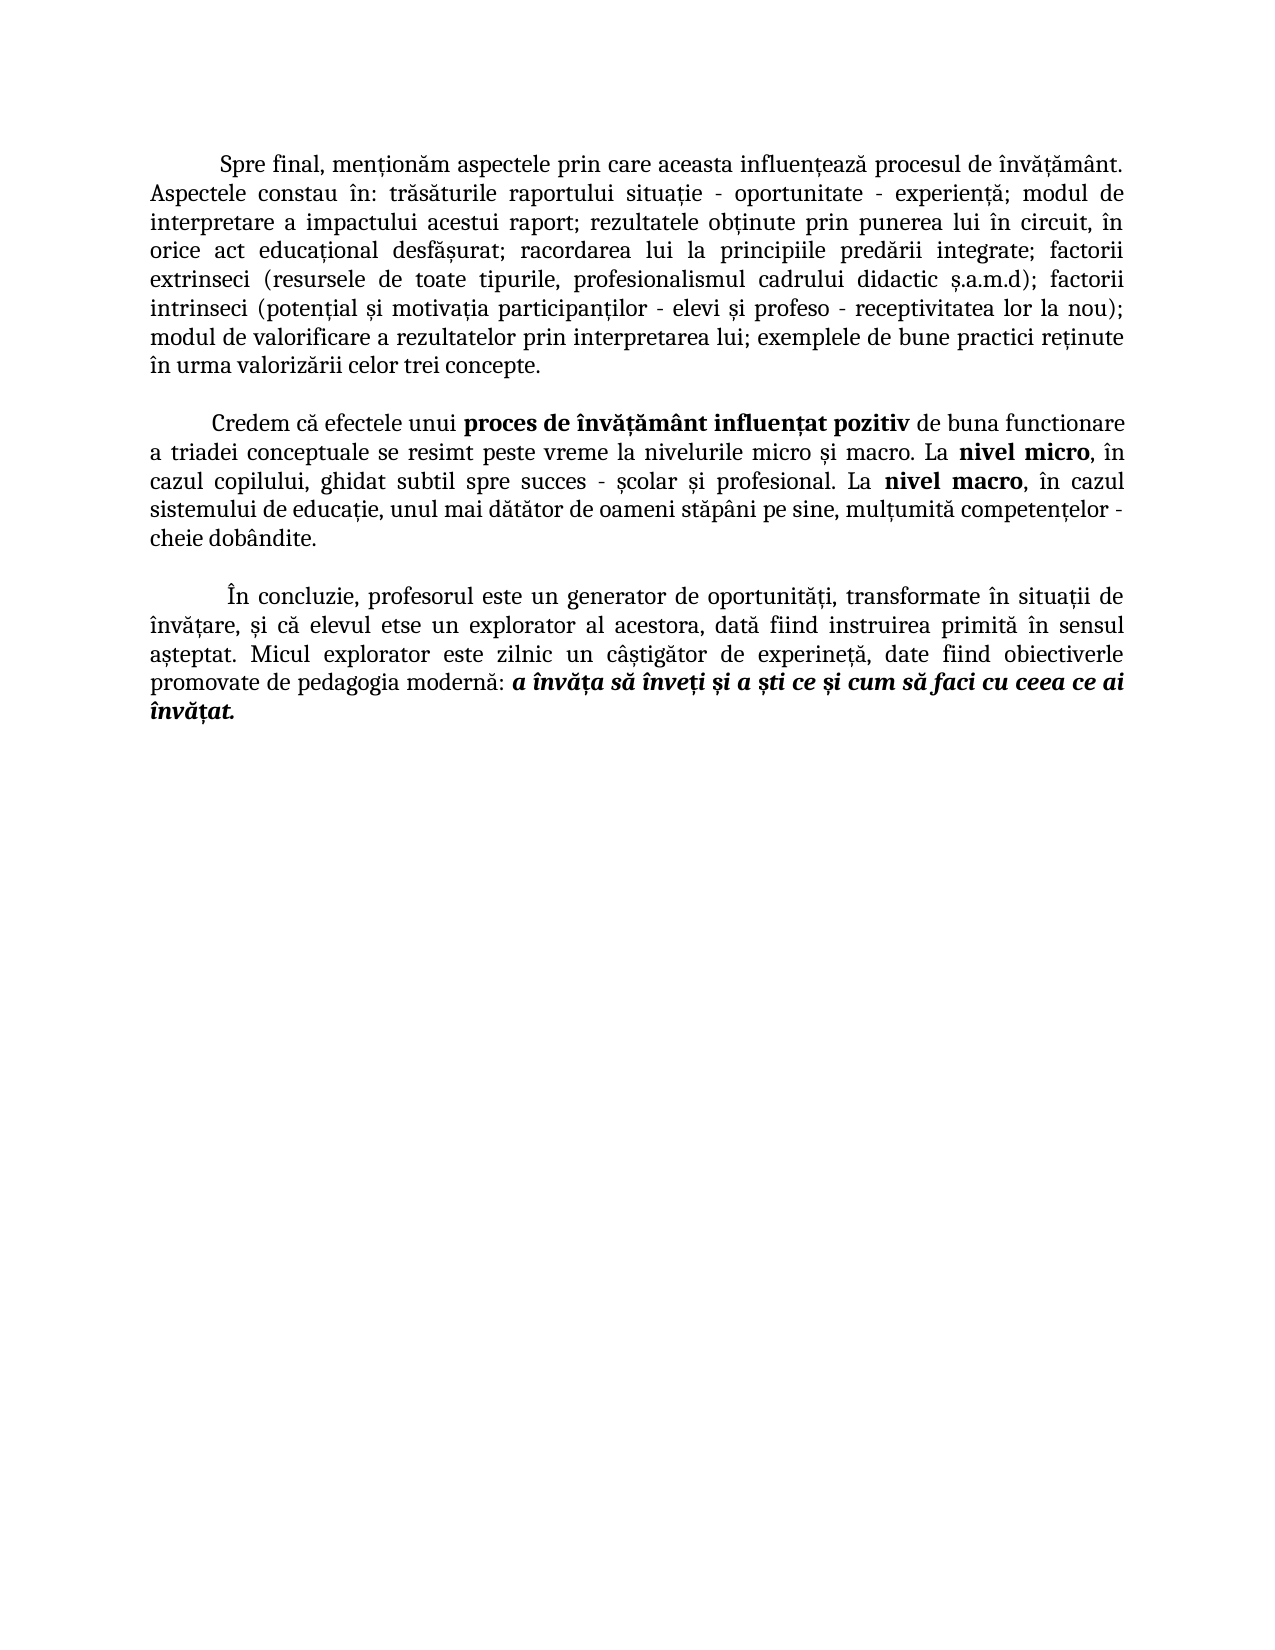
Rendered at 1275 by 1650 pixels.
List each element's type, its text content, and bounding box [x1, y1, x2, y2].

text În concluzie, profesorul este un generator de oportunități, transformate în situații de învățare, și că elevul etse un explorator al acestora, dată fiind instruirea primită în sensul așteptat. Micul explorator este zilnic un câștigător de experineță, date fiind obiectiverle promovate de pedagogia modernă: a învăța să înveți și a ști ce și cum să faci cu ceea ce ai învățat. [150, 582, 1125, 726]
text Credem că efectele unui proces de învățământ influențat pozitiv de buna functionare a triadei conceptuale se resimt peste vreme la nivelurile micro și macro. La nivel micro, în cazul copilului, ghidat subtil spre succes - școlar și profesional. La nivel macro, în cazul sistemului de educație, unul mai dătător de oameni stăpâni pe sine, mulțumită competențelor - cheie dobândite. [150, 409, 1125, 553]
text Spre final, menționăm aspectele prin care aceasta influențează procesul de învățământ. Aspectele constau în: trăsăturile raportului situație - oportunitate - experiență; modul de interpretare a impactului acestui raport; rezultatele obținute prin punerea lui în circuit, în orice act educațional desfășurat; racordarea lui la principiile predării integrate; factorii extrinseci (resursele de toate tipurile, profesionalismul cadrului didactic ș.a.m.d); factorii intrinseci (potențial și motivația participanților - elevi și profeso - receptivitatea lor la nou); modul de valorificare a rezultatelor prin interpretarea lui; exemplele de bune practici reținute în urma valorizării celor trei concepte. [150, 150, 1125, 380]
